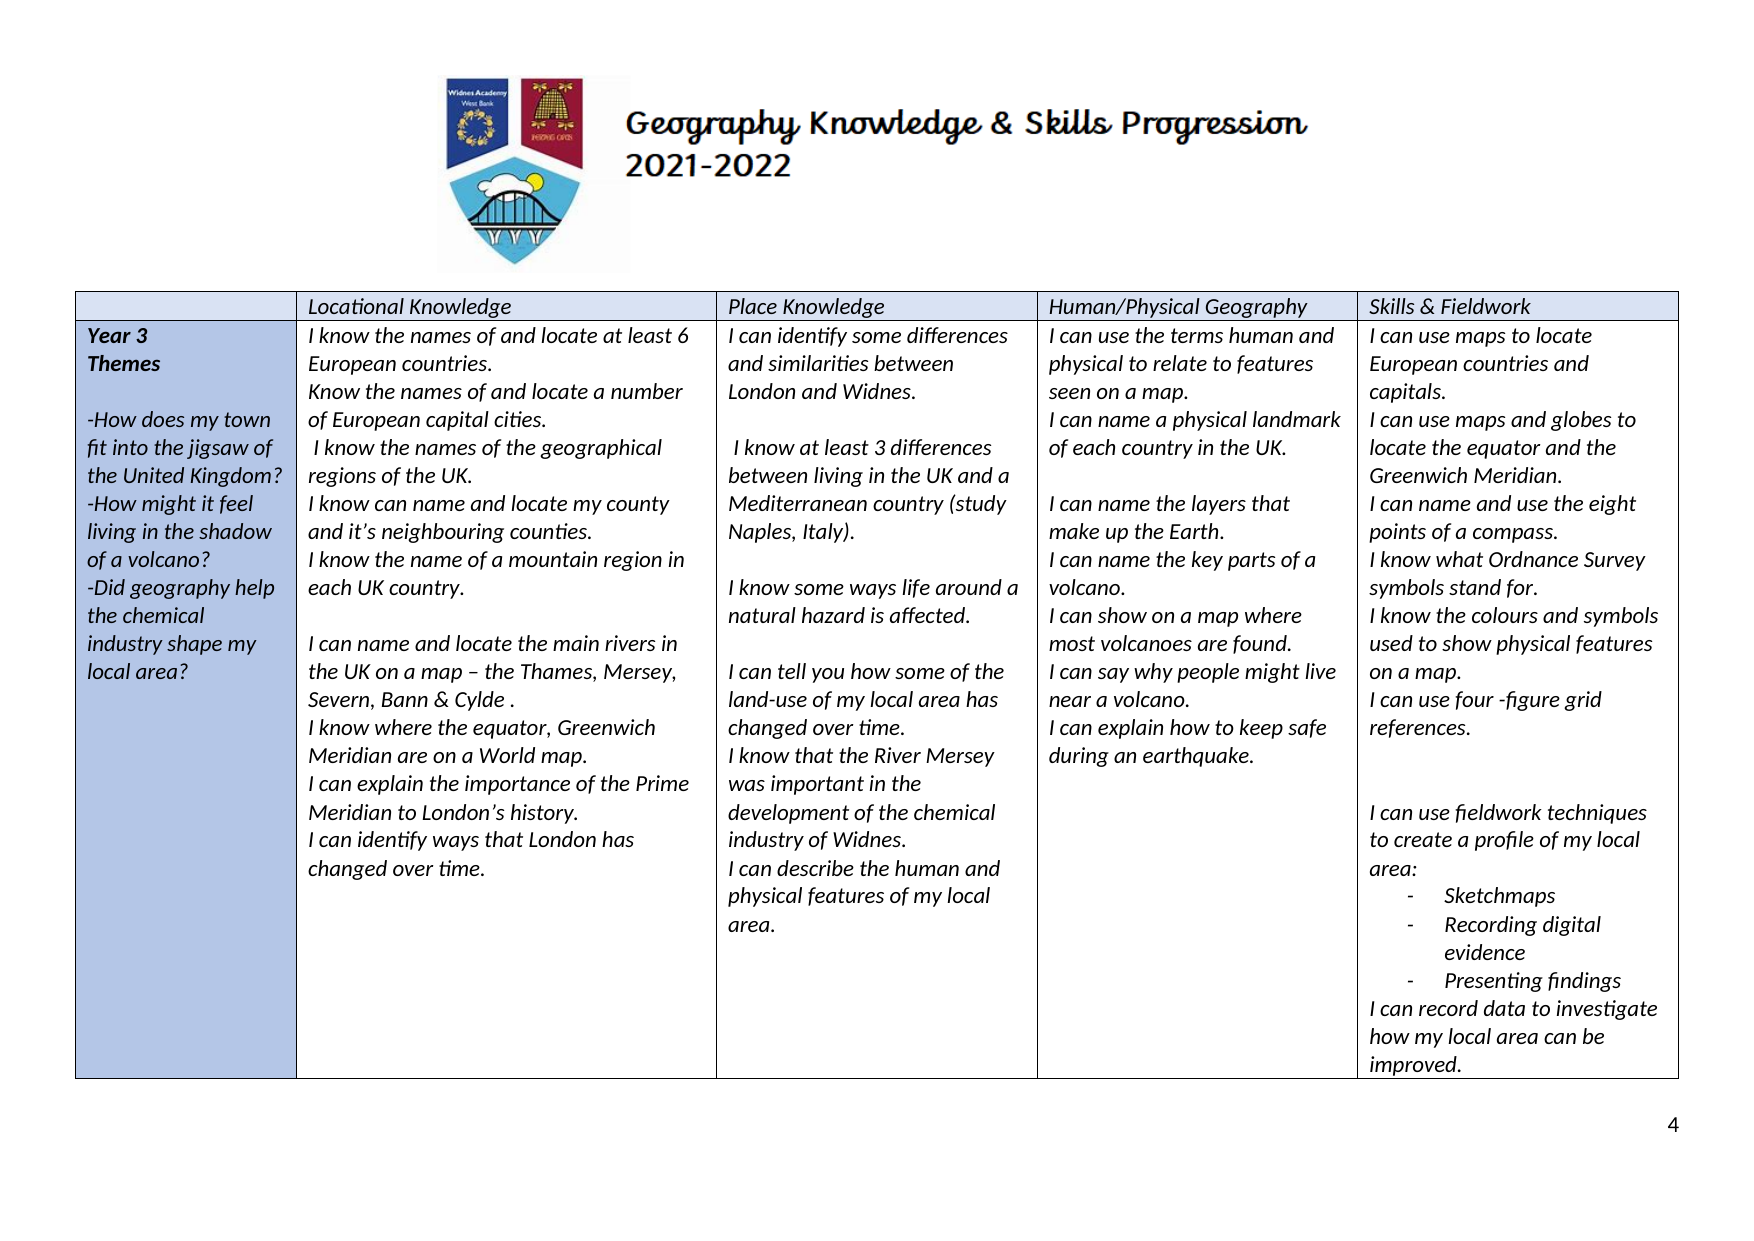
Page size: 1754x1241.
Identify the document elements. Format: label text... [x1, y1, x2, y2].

table_header Skills & Fieldwork [1358, 292, 1678, 320]
table_header Human/Physical Geography [1038, 292, 1357, 320]
table_cell I know the names of and locate at least 6 European countries. Know the names of and locate a number of European capital cities. I know the names of the geographical regions of the UK. I know can name and locate my county and it’s neighbouring counties. I know the name of a mountain region in each UK country. I can name and locate the main rivers in the UK on a map – the Thames, Mersey, Severn, Bann & Cylde . I know where the equator, Greenwich Meridian are on a World map. I can explain the importance of the Prime Meridian to London’s history. I can identify ways that London has changed over time. [297, 321, 716, 1078]
table_header [76, 292, 296, 320]
picture [436, 75, 1318, 273]
table_cell I can use maps to locate European countries and capitals. I can use maps and globes to locate the equator and the Greenwich Meridian. I can name and use the eight points of a compass. I know what Ordnance Survey symbols stand for. I know the colours and symbols used to show physical features on a map. I can use four -figure grid references. I can use fieldwork techniques to create a profile of my local area: Sketchmaps Recording digital evidence Presenting findings I can record data to investigate how my local area can be improved. [1358, 321, 1678, 1078]
table_cell I can identify some differences and similarities between London and Widnes. I know at least 3 differences between living in the UK and a Mediterranean country (study Naples, Italy). I know some ways life around a natural hazard is affected. I can tell you how some of the land-use of my local area has changed over time. I know that the River Mersey was important in the development of the chemical industry of Widnes. I can describe the human and physical features of my local area. [717, 321, 1037, 1078]
table_cell I can use the terms human and physical to relate to features seen on a map. I can name a physical landmark of each country in the UK. I can name the layers that make up the Earth. I can name the key parts of a volcano. I can show on a map where most volcanoes are found. I can say why people might live near a volcano. I can explain how to keep safe during an earthquake. [1038, 321, 1357, 1078]
table_header Place Knowledge [717, 292, 1037, 320]
table_cell Year 3 Themes -How does my town fit into the jigsaw of the United Kingdom? -How might it feel living in the shadow of a volcano? -Did geography help the chemical industry shape my local area? [76, 321, 296, 1078]
table_header Locational Knowledge [297, 292, 716, 320]
